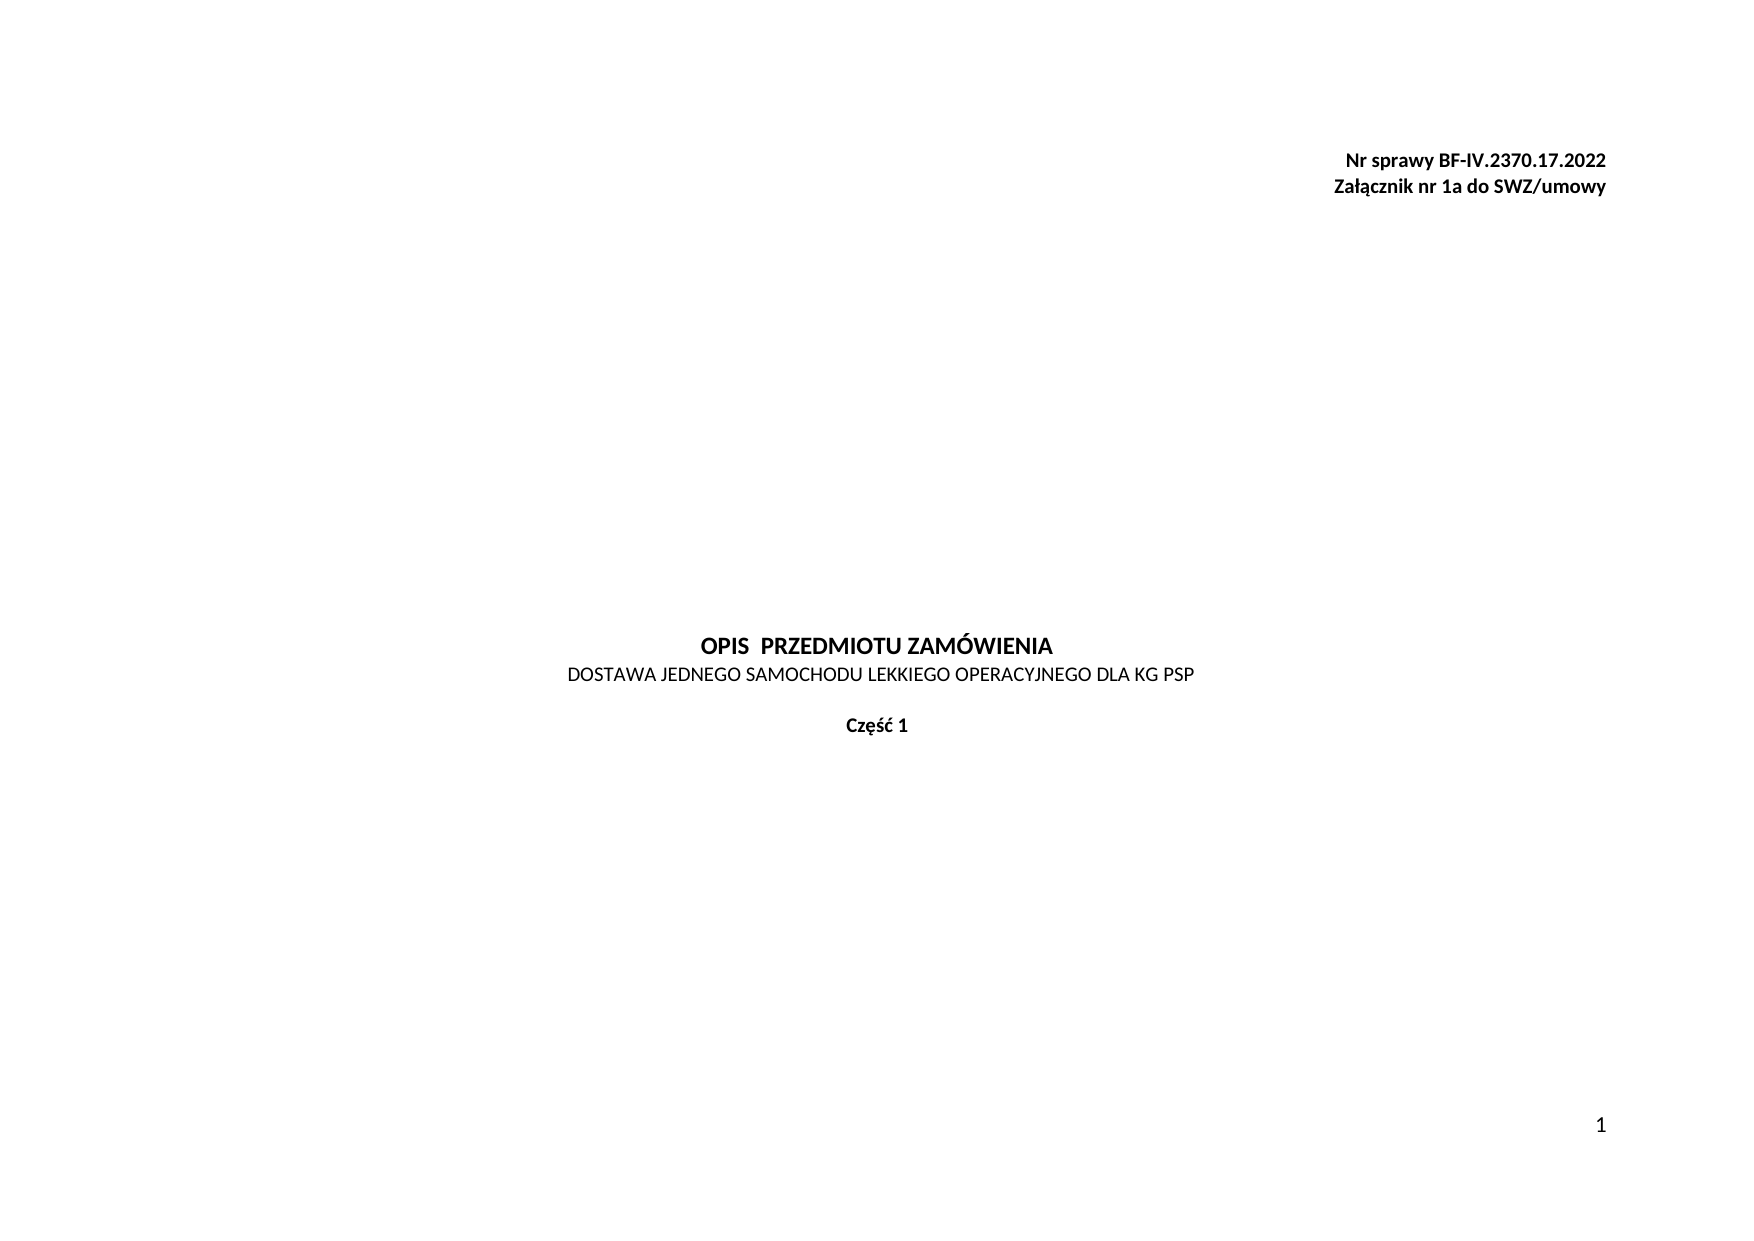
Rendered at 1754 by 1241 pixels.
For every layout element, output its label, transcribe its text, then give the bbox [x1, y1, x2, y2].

text Część 1 [148, 712, 1606, 737]
text DOSTAWA JEDNEGO SAMOCHODU LEKKIEGO OPERACYJNEGO DLA KG PSP [177, 661, 1585, 686]
text Nr sprawy BF-IV.2370.17.2022 [148, 148, 1606, 173]
text OPIS PRZEDMIOTU ZAMÓWIENIA [148, 631, 1606, 661]
text Załącznik nr 1a do SWZ/umowy [148, 173, 1606, 198]
